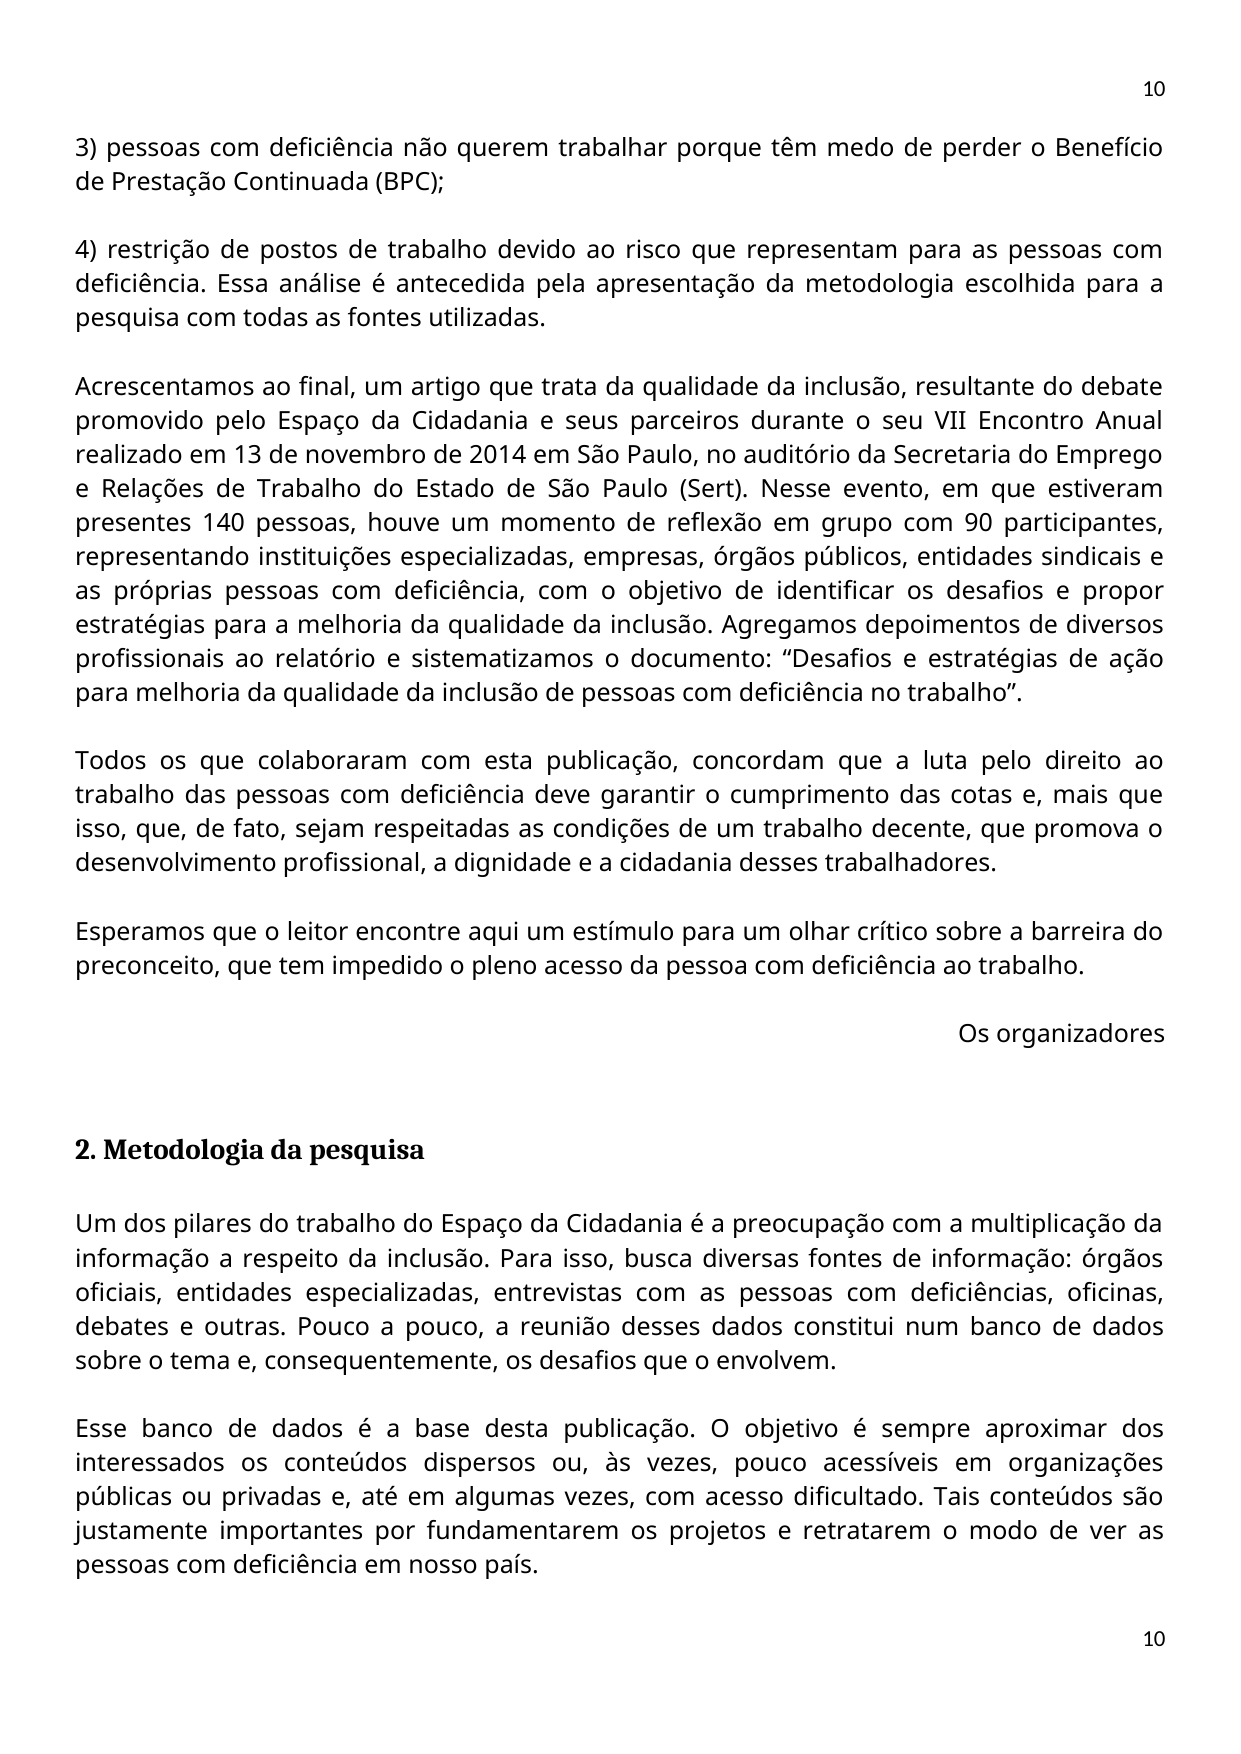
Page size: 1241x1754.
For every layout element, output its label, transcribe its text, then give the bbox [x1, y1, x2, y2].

text Um dos pilares do trabalho do Espaço da Cidadania é a preocupação com a multiplicação da informação a respeito da inclusão. Para isso, busca diversas fontes de informação: órgãos oficiais, entidades especializadas, entrevistas com as pessoas com deficiências, oficinas, debates e outras. Pouco a pouco, a reunião desses dados constitui num banco de dados sobre o tema e, consequentemente, os desafios que o envolvem. [75, 1206, 1165, 1376]
text Esse banco de dados é a base desta publicação. O objetivo é sempre aproximar dos interessados os conteúdos dispersos ou, às vezes, pouco acessíveis em organizações públicas ou privadas e, até em algumas vezes, com acesso dificultado. Tais conteúdos são justamente importantes por fundamentarem os projetos e retratarem o modo de ver as pessoas com deficiência em nosso país. [75, 1411, 1165, 1581]
text 3) pessoas com deficiência não querem trabalhar porque têm medo de perder o Benefício de Prestação Continuada (BPC); [75, 130, 1165, 198]
subtitle 2. Metodologia da pesquisa [75, 1133, 1165, 1167]
text Todos os que colaboraram com esta publicação, concordam que a luta pelo direito ao trabalho das pessoas com deficiência deve garantir o cumprimento das cotas e, mais que isso, que, de fato, sejam respeitadas as condições de um trabalho decente, que promova o desenvolvimento profissional, a dignidade e a cidadania desses trabalhadores. [75, 743, 1165, 879]
text Esperamos que o leitor encontre aqui um estímulo para um olhar crítico sobre a barreira do preconceito, que tem impedido o pleno acesso da pessoa com deficiência ao trabalho. [75, 913, 1165, 981]
text 4) restrição de postos de trabalho devido ao risco que representam para as pessoas com deficiência. Essa análise é antecedida pela apresentação da metodologia escolhida para a pesquisa com todas as fontes utilizadas. [75, 232, 1165, 334]
text Acrescentamos ao final, um artigo que trata da qualidade da inclusão, resultante do debate promovido pelo Espaço da Cidadania e seus parceiros durante o seu VII Encontro Anual realizado em 13 de novembro de 2014 em São Paulo, no auditório da Secretaria do Emprego e Relações de Trabalho do Estado de São Paulo (Sert). Nesse evento, em que estiveram presentes 140 pessoas, houve um momento de reflexão em grupo com 90 participantes, representando instituições especializadas, empresas, órgãos públicos, entidades sindicais e as próprias pessoas com deficiência, com o objetivo de identificar os desafios e propor estratégias para a melhoria da qualidade da inclusão. Agregamos depoimentos de diversos profissionais ao relatório e sistematizamos o documento: “Desafios e estratégias de ação para melhoria da qualidade da inclusão de pessoas com deficiência no trabalho”. [75, 368, 1165, 709]
text Os organizadores [75, 1015, 1165, 1049]
